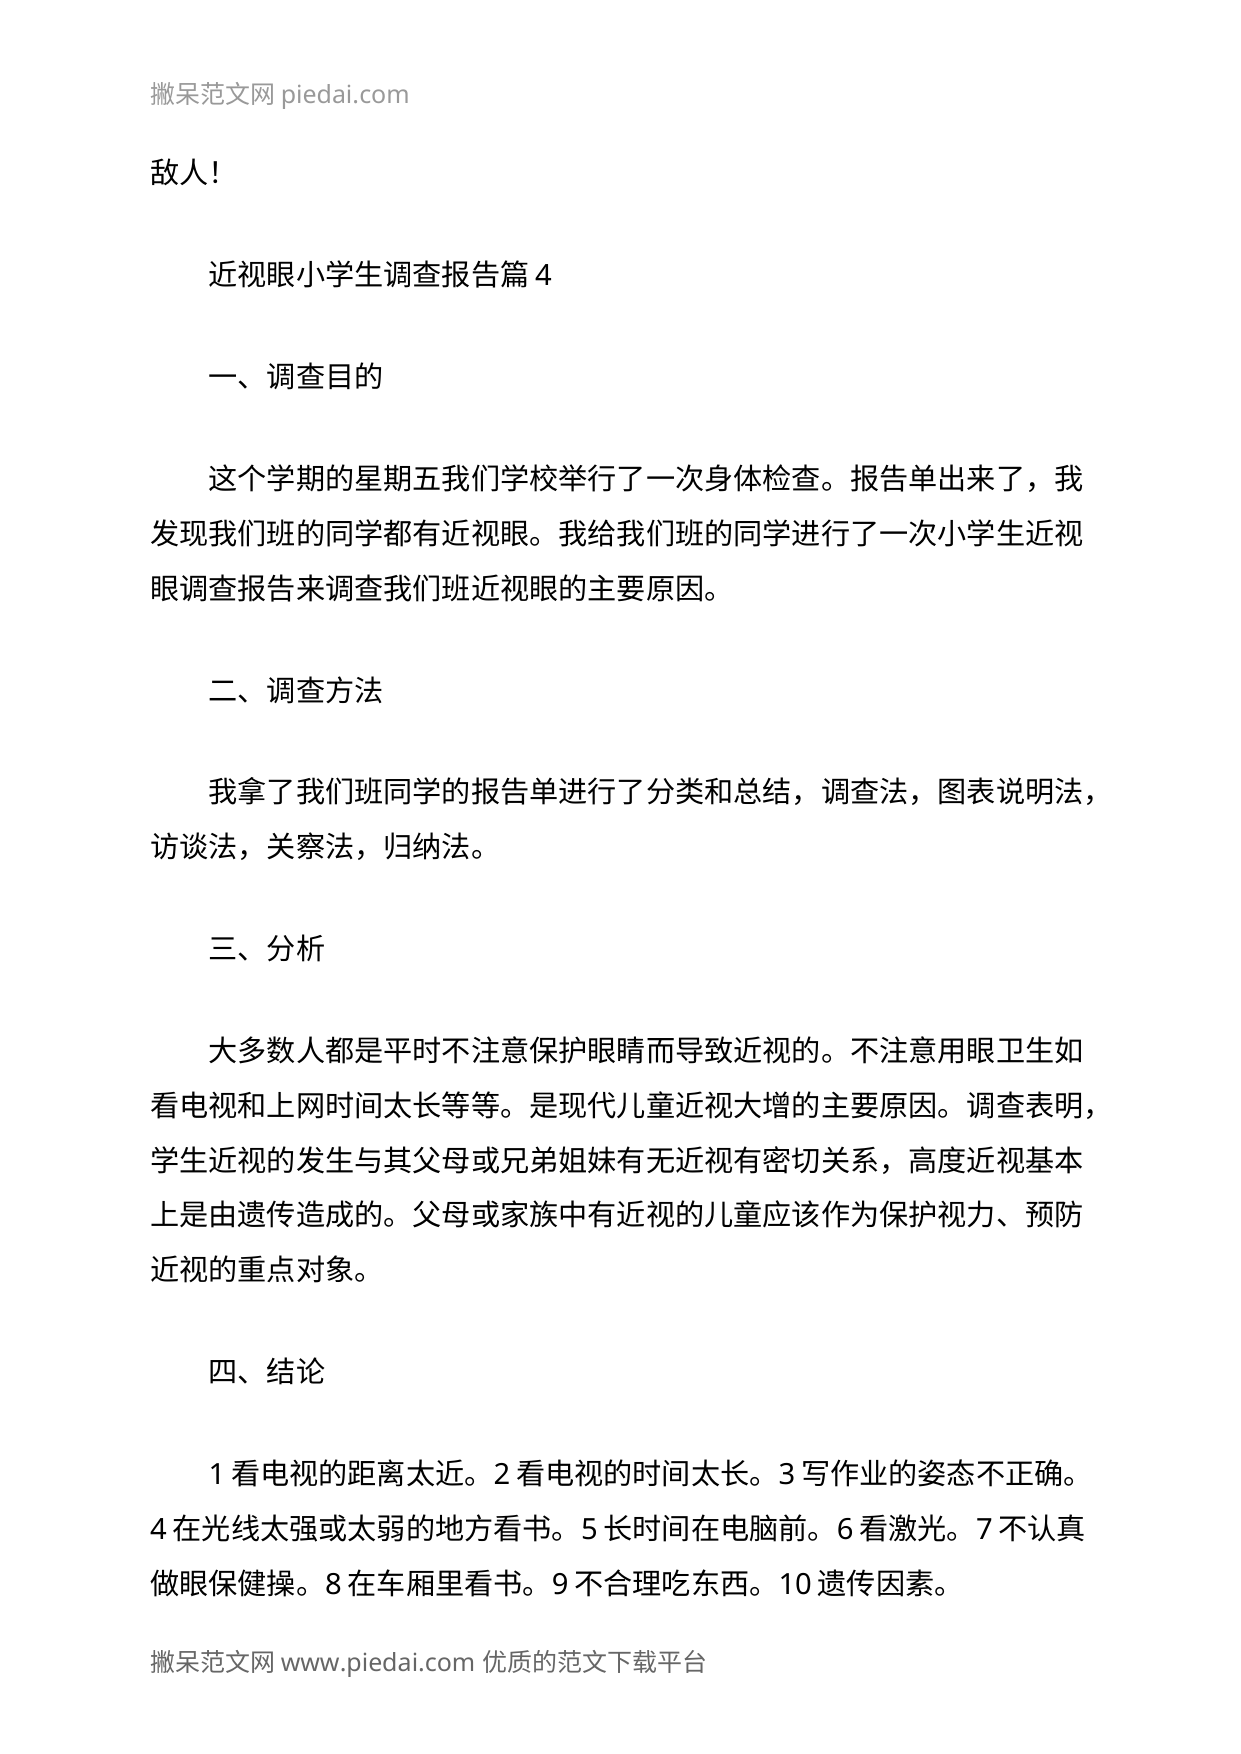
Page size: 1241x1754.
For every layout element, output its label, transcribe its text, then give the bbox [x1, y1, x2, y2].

text 1看电视的距离太近。2看电视的时间太长。3写作业的姿态不正确。4在光线太强或太弱的地方看书。5长时间在电脑前。6看激光。7不认真做眼保健操。8在车厢里看书。9不合理吃东西。10遗传因素。 [150, 1450, 1090, 1603]
text 大多数人都是平时不注意保护眼睛而导致近视的。不注意用眼卫生如看电视和上网时间太长等等。是现代儿童近视大增的主要原因。调查表明，学生近视的发生与其父母或兄弟姐妹有无近视有密切关系，高度近视基本上是由遗传造成的。父母或家族中有近视的儿童应该作为保护视力、预防近视的重点对象。 [150, 1027, 1090, 1289]
text 三、分析 [150, 926, 1090, 968]
text 一、调查目的 [150, 354, 1090, 396]
text 二、调查方法 [150, 667, 1090, 709]
text 我拿了我们班同学的报告单进行了分类和总结，调查法，图表说明法，访谈法，关察法，归纳法。 [150, 769, 1090, 866]
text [150, 150, 1090, 192]
text 四、结论 [150, 1349, 1090, 1391]
text 近视眼小学生调查报告篇4 [150, 252, 1090, 294]
text 这个学期的星期五我们学校举行了一次身体检查。报告单出来了，我发现我们班的同学都有近视眼。我给我们班的同学进行了一次小学生近视眼调查报告来调查我们班近视眼的主要原因。 [150, 456, 1090, 608]
